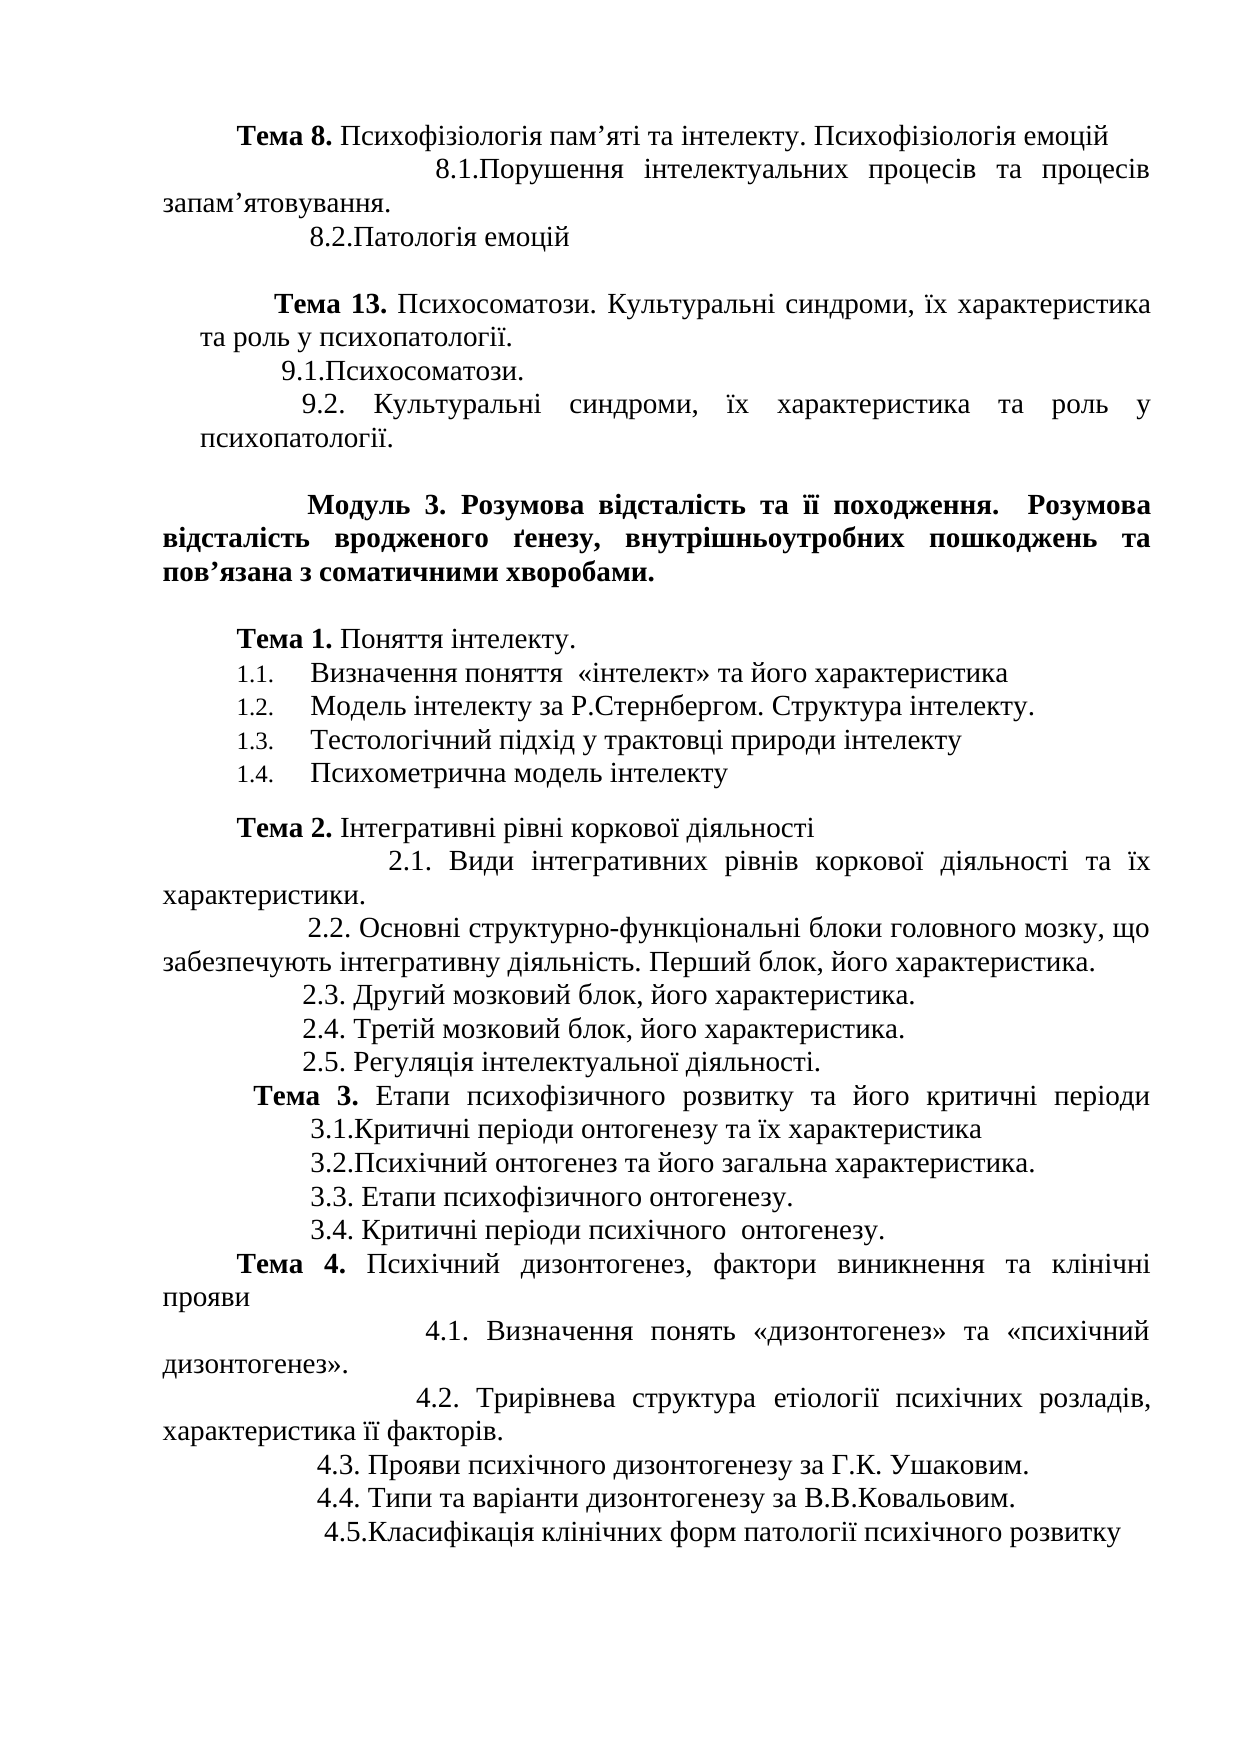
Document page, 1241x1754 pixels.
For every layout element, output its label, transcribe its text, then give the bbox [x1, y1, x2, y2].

text 8.2.Патологія емоцій [162, 219, 1152, 252]
text 3.3. Етапи психофізичного онтогенезу. [236, 1179, 1152, 1212]
text 2.4. Третій мозковий блок, його характеристика. [162, 1011, 1152, 1044]
list Визначення поняття «інтелект» та його характеристика [162, 655, 1152, 688]
text Тема 1. Поняття інтелекту. [162, 621, 1152, 655]
text Модуль 3. Розумова відсталість та її походження. Розумова відсталість вродженого ґенезу, внутрішньоутробних пошкоджень та пов’язана з соматичними хворобами. [162, 487, 1152, 588]
text 2.1. Види інтегративних рівнів коркової діяльності та їх характеристики. [162, 843, 1152, 910]
text 9.2. Культуральні синдроми, їх характеристика та роль у психопатології. [200, 386, 1152, 453]
text Тема 2. Інтегративні рівні коркової діяльності [162, 810, 1152, 843]
text 2.3. Другий мозковий блок, його характеристика. [162, 977, 1152, 1011]
text 4.4. Типи та варіанти дизонтогенезу за В.В.Ковальовим. [162, 1481, 1152, 1514]
list Психометрична модель інтелекту [162, 755, 1152, 789]
text Тема 8. Психофізіологія пам’яті та інтелекту. Психофізіологія емоцій [162, 118, 1152, 152]
text 4.5.Класифікація клінічних форм патології психічного розвитку [162, 1514, 1152, 1548]
text 8.1.Порушення інтелектуальних процесів та процесів запам’ятовування. [162, 152, 1152, 219]
text Тема 13. Психосоматози. Культуральні синдроми, їх характеристика та роль у психопатології. [200, 286, 1152, 353]
text 4.3. Прояви психічного дизонтогенезу за Г.К. Ушаковим. [162, 1447, 1152, 1481]
text 4.1. Визначення понять «дизонтогенез» та «психічний дизонтогенез». [162, 1313, 1152, 1380]
text 9.1.Психосоматози. [200, 353, 1152, 386]
text 2.2. Основні структурно-функціональні блоки головного мозку, що забезпечують інтегративну діяльність. Перший блок, його характеристика. [162, 910, 1152, 977]
text Тема 4. Психічний дизонтогенез, фактори виникнення та клінічні прояви [162, 1246, 1152, 1313]
list Модель інтелекту за Р.Стернбергом. Структура інтелекту. [162, 688, 1152, 722]
text 3.4. Критичні періоди психічного онтогенезу. [236, 1212, 1152, 1246]
text 3.2.Психічний онтогенез та його загальна характеристика. [236, 1145, 1152, 1179]
list Тестологічний підхід у трактовці природи інтелекту [162, 722, 1152, 755]
text 2.5. Регуляція інтелектуальної діяльності. [162, 1044, 1152, 1078]
text Тема 3. Етапи психофізичного розвитку та його критичні періоди 3.1.Критичні періоди онтогенезу та їх характеристика [236, 1078, 1152, 1145]
text 4.2. Трирівнева структура етіології психічних розладів, характеристика її факторів. [162, 1380, 1152, 1447]
